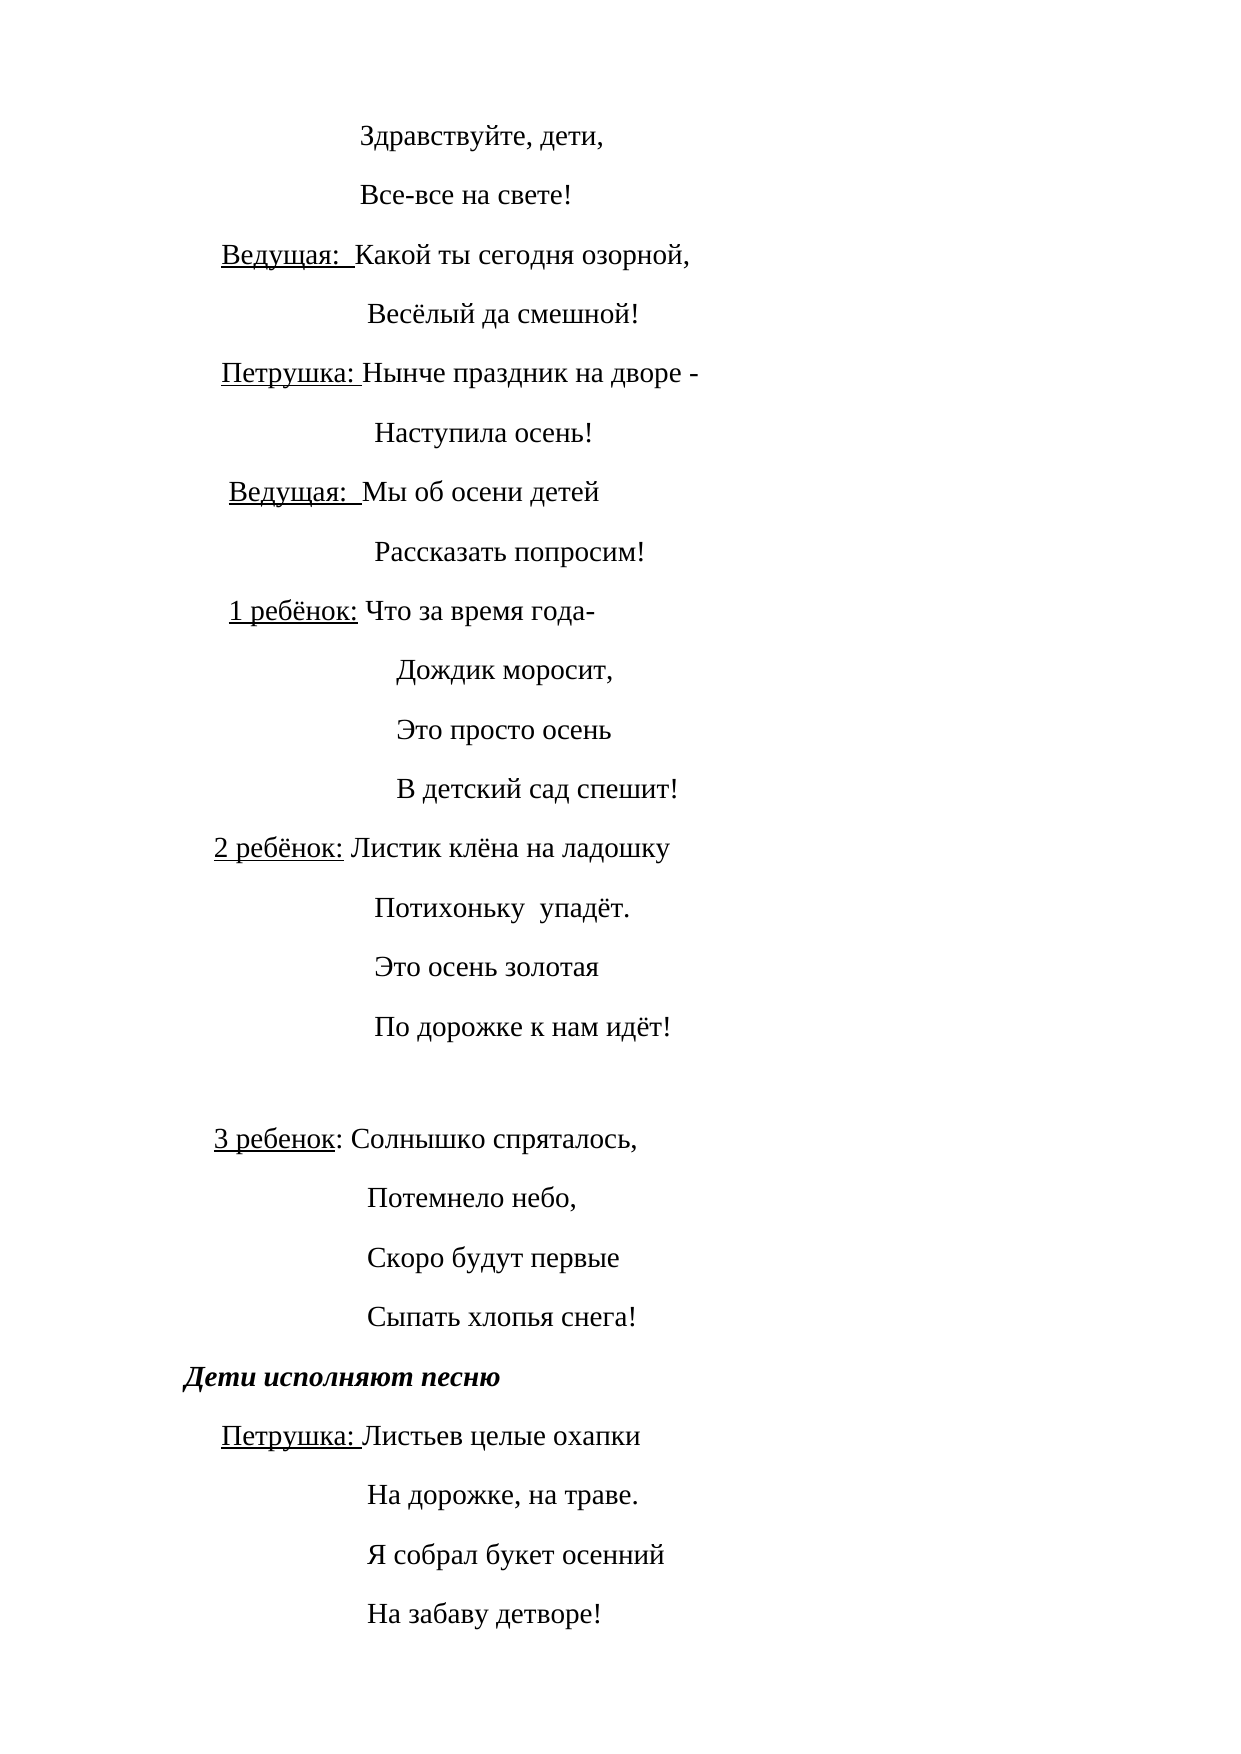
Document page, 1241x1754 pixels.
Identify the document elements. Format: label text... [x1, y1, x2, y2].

text 3 ребенок: Солнышко спряталось, [177, 1121, 1152, 1155]
text Это осень золотая [177, 949, 1152, 983]
text Здравствуйте, дети, [177, 118, 1152, 152]
text Это просто осень [177, 712, 1152, 745]
text Рассказать попросим! [177, 534, 1152, 567]
text 1 ребёнок: Что за время года- [177, 593, 1152, 627]
text Ведущая: Мы об осени детей [177, 474, 1152, 508]
text Дождик моросит, [177, 652, 1152, 686]
text Петрушка: Нынче праздник на дворе - [177, 356, 1152, 389]
text Весёлый да смешной! [177, 296, 1152, 330]
text Дети исполняют песню [177, 1359, 1152, 1392]
text На забаву детворе! [177, 1596, 1152, 1630]
text Ведущая: Какой ты сегодня озорной, [177, 237, 1152, 270]
text Я собрал букет осенний [177, 1537, 1152, 1570]
text Скоро будут первые [177, 1240, 1152, 1273]
text Сыпать хлопья снега! [177, 1299, 1152, 1333]
text На дорожке, на траве. [177, 1477, 1152, 1511]
text Все-все на свете! [177, 177, 1152, 211]
text По дорожке к нам идёт! [177, 1009, 1152, 1042]
text Наступила осень! [177, 415, 1152, 448]
text Потемнело небо, [177, 1181, 1152, 1214]
text Потихоньку упадёт. [177, 890, 1152, 923]
text 2 ребёнок: Листик клёна на ладошку [177, 831, 1152, 864]
text В детский сад спешит! [177, 771, 1152, 805]
text Петрушка: Листьев целые охапки [177, 1418, 1152, 1452]
